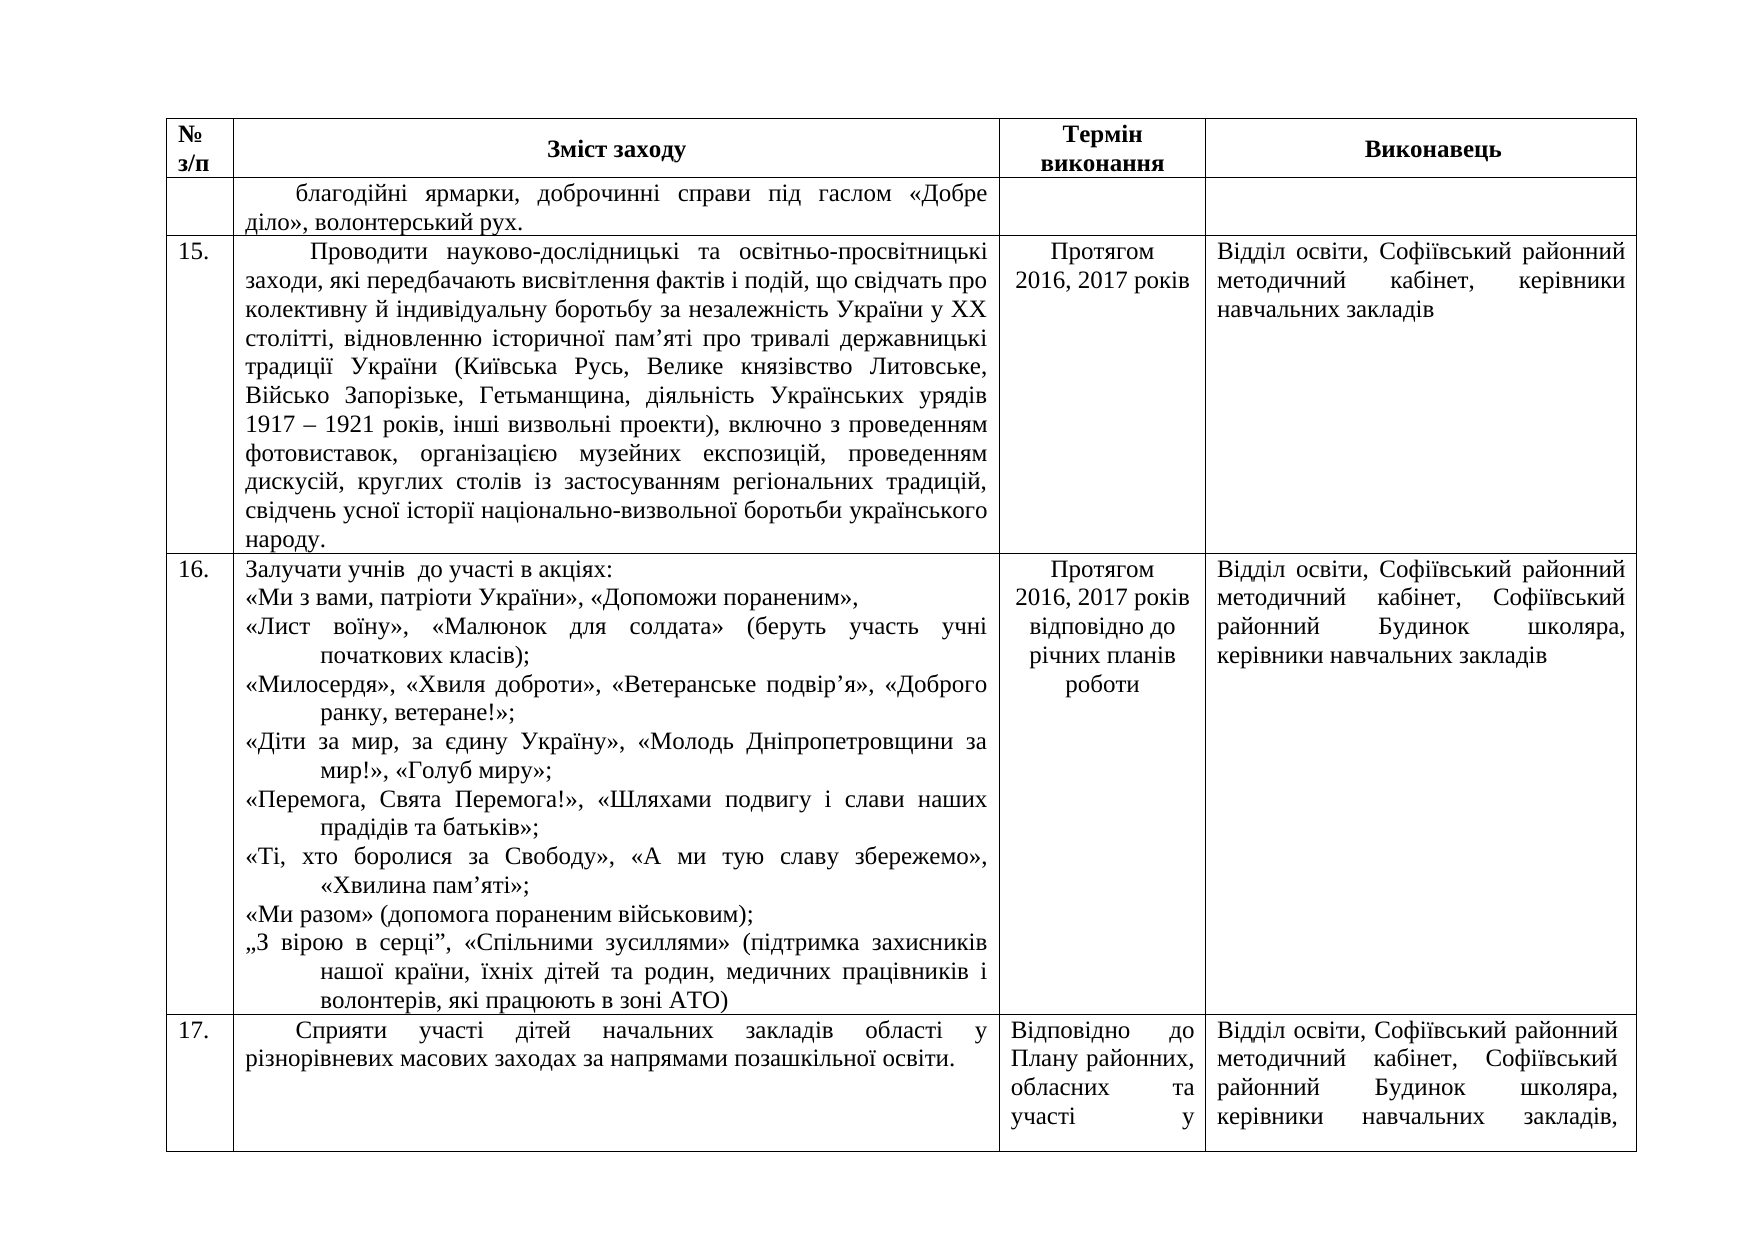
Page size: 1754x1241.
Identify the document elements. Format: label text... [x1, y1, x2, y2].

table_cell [1206, 1015, 1636, 1151]
table_cell [167, 178, 233, 235]
table_header № з/п [167, 119, 233, 177]
table_header Виконавець [1206, 119, 1636, 177]
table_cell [1000, 1015, 1205, 1151]
table_cell Відділ освіти, Софіївський районний методичний кабінет, Софіївський районний Будинок школяра, керівники навчальних закладів [1206, 554, 1636, 1014]
table_cell Протягом 2016, 2017 років [1000, 236, 1205, 553]
table_cell Проводити науково-дослідницькі та освітньо-просвітницькі заходи, які передбачають висвітлення фактів і подій, що свідчать про колективну й індивідуальну боротьбу за незалежність України у ХХ столітті, відновленню історичної пам’яті про тривалі державницькі традиції України (Київська Русь, Велике князівство Литовське, Військо Запорізьке, Гетьманщина, діяльність Українських урядів 1917 – 1921 років, інші визвольні проекти), включно з проведенням фотовиставок, організацією музейних експозицій, проведенням дискусій, круглих столів із застосуванням регіональних традицій, свідчень усної історії національно-визвольної боротьби українського народу. [234, 236, 999, 553]
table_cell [234, 1015, 999, 1151]
table_cell Відділ освіти, Софіївський районний методичний кабінет, керівники навчальних закладів [1206, 236, 1636, 553]
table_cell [234, 178, 999, 235]
table_cell [167, 236, 233, 553]
table_cell Протягом 2016, 2017 років відповідно до річних планів роботи [1000, 554, 1205, 1014]
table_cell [1000, 178, 1205, 235]
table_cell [1206, 178, 1636, 235]
table_cell [167, 1015, 233, 1151]
table_header Зміст заходу [234, 119, 999, 177]
table_cell [167, 554, 233, 1014]
table_cell Залучати учнів до участі в акціях: «Ми з вами, патріоти України», «Допоможи пораненим», «Лист воїну», «Малюнок для солдата» (беруть участь учні початкових класів); «Милосердя», «Хвиля доброти», «Ветеранське подвір’я», «Доброго ранку, ветеране!»; «Діти за мир, за єдину Україну», «Молодь Дніпропетровщини за мир!», «Голуб миру»; «Перемога, Свята Перемога!», «Шляхами подвигу і слави наших прадідів та батьків»; «Ті, хто боролися за Свободу», «А ми тую славу збережемо», «Хвилина пам’яті»; «Ми разом» (допомога пораненим військовим); „З вірою в серці”, «Спільними зусиллями» (підтримка захисників нашої країни, їхніх дітей та родин, медичних працівників і волонтерів, які працюють в зоні АТО) [234, 554, 999, 1014]
table_header Термін виконання [1000, 119, 1205, 177]
